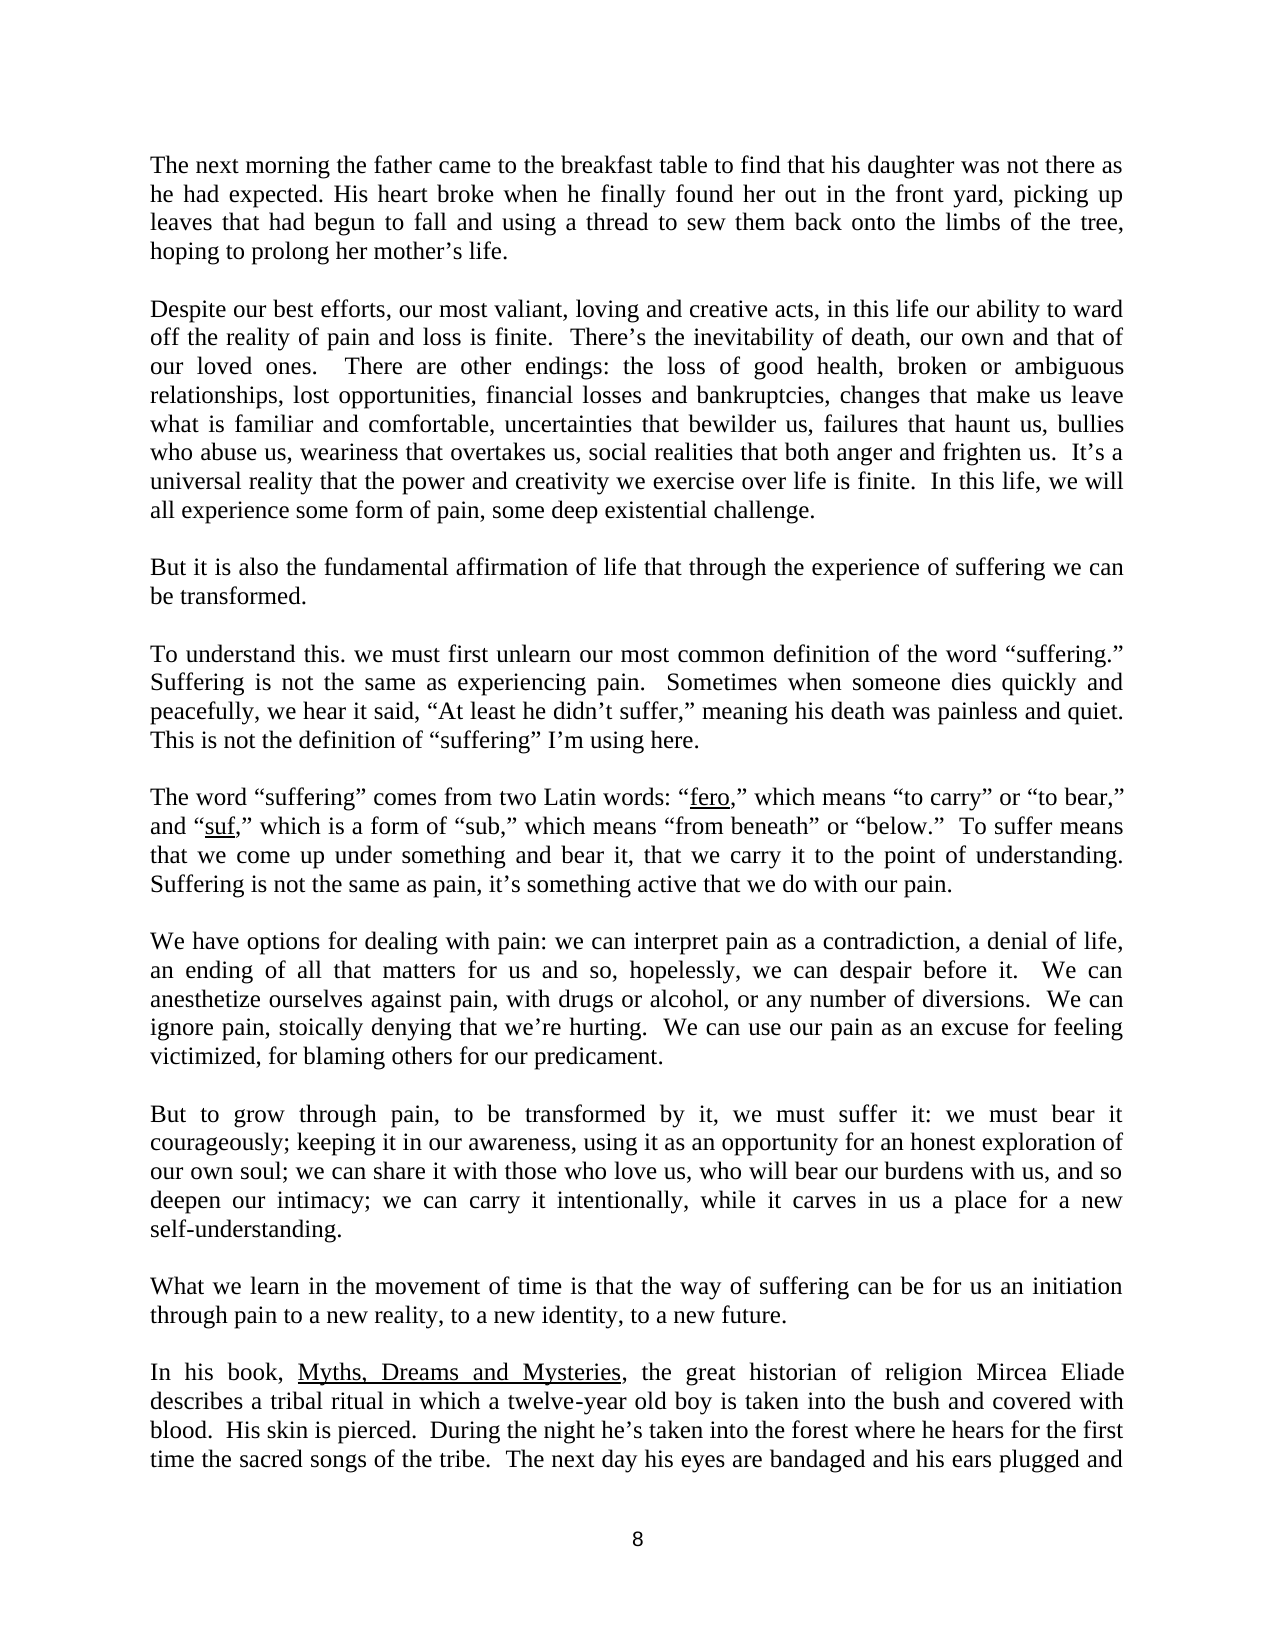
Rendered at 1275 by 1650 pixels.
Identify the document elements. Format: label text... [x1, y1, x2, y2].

text Despite our best efforts, our most valiant, loving and creative acts, in this life our ability to ward off the reality of pain and loss is finite. There’s the inevitability of death, our own and that of our loved ones. There are other endings: the loss of good health, broken or ambiguous relationships, lost opportunities, financial losses and bankruptcies, changes that make us leave what is familiar and comfortable, uncertainties that bewilder us, failures that haunt us, bullies who abuse us, weariness that overtakes us, social realities that both anger and frighten us. It’s a universal reality that the power and creativity we exercise over life is finite. In this life, we will all experience some form of pain, some deep existential challenge. [150, 294, 1125, 524]
text To understand this. we must first unlearn our most common definition of the word “suffering.” Suffering is not the same as experiencing pain. Sometimes when someone dies quickly and peacefully, we hear it said, “At least he didn’t suffer,” meaning his death was painless and quiet. This is not the definition of “suffering” I’m using here. [150, 639, 1125, 754]
text But to grow through pain, to be transformed by it, we must suffer it: we must bear it courageously; keeping it in our awareness, using it as an opportunity for an honest exploration of our own soul; we can share it with those who love us, who will bear our burdens with us, and so deepen our intimacy; we can carry it intentionally, while it carves in us a place for a new self-understanding. [150, 1099, 1125, 1242]
text But it is also the fundamental affirmation of life that through the experience of suffering we can be transformed. [150, 552, 1125, 610]
text The word “suffering” comes from two Latin words: “fero,” which means “to carry” or “to bear,” and “suf,” which is a form of “sub,” which means “from beneath” or “below.” To suffer means that we come up under something and bear it, that we carry it to the point of understanding. Suffering is not the same as pain, it’s something active that we do with our pain. [150, 782, 1125, 897]
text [150, 1357, 1125, 1472]
text What we learn in the movement of time is that the way of suffering can be for us an initiation through pain to a new reality, to a new identity, to a new future. [150, 1271, 1125, 1329]
text We have options for dealing with pain: we can interpret pain as a contradiction, a denial of life, an ending of all that matters for us and so, hopelessly, we can despair before it. We can anesthetize ourselves against pain, with drugs or alcohol, or any number of diversions. We can ignore pain, stoically denying that we’re hurting. We can use our pain as an excuse for feeling victimized, for blaming others for our predicament. [150, 926, 1125, 1070]
text The next morning the father came to the breakfast table to find that his daughter was not there as he had expected. His heart broke when he finally found her out in the front yard, picking up leaves that had begun to fall and using a thread to sew them back onto the limbs of the tree, hoping to prolong her mother’s life. [150, 150, 1125, 265]
